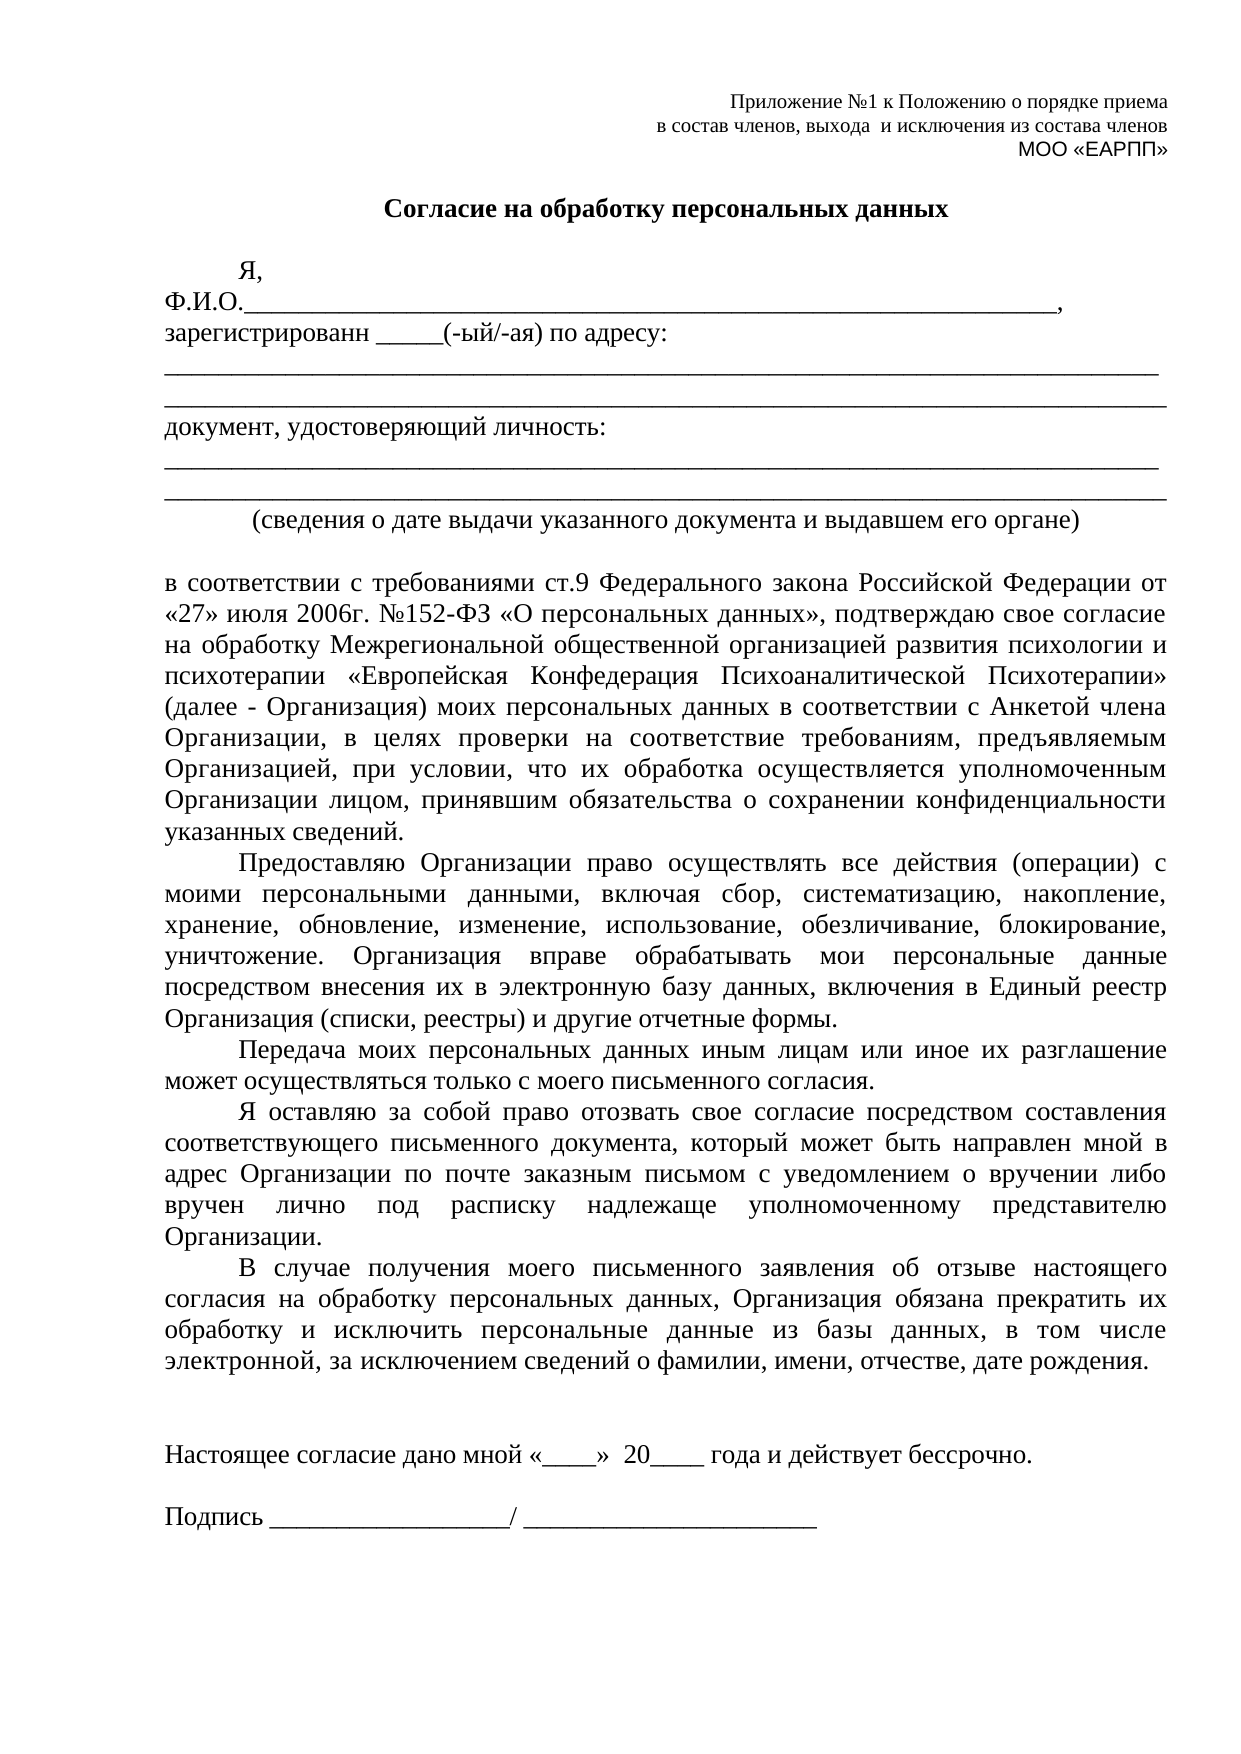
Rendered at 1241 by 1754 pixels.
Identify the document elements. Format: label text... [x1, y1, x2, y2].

text __________________________________________________________________________ [164, 472, 1168, 503]
text Приложение №1 к Положению о порядке приема [164, 89, 1168, 113]
text Я оставляю за собой право отозвать свое согласие посредством составления соответствующего письменного документа, который может быть направлен мной в адрес Организации по почте заказным письмом с уведомлением о вручении либо вручен лично под расписку надлежаще уполномоченному представителю Организации. [164, 1095, 1168, 1251]
text (сведения о дате выдачи указанного документа и выдавшем его органе) [164, 503, 1168, 534]
text Передача моих персональных данных иным лицам или иное их разглашение может осуществляться только с моего письменного согласия. [164, 1033, 1168, 1095]
text __________________________________________________________________________ [164, 379, 1168, 410]
text в состав членов, выхода и исключения из состава членов [164, 113, 1168, 137]
text Настоящее согласие дано мной «____» 20____ года и действует бессрочно. [164, 1438, 1168, 1469]
text __________________________________________________________________________ [164, 348, 1168, 379]
text Согласие на обработку персональных данных [164, 192, 1168, 223]
text В случае получения моего письменного заявления об отзыве настоящего согласия на обработку персональных данных, Организация обязана прекратить их обработку и исключить персональные данные из базы данных, в том числе электронной, за исключением сведений о фамилии, имени, отчестве, дате рождения. [164, 1251, 1168, 1375]
text зарегистрированн _____(-ый/-ая) по адресу: [164, 316, 1168, 348]
text Предоставляю Организации право осуществлять все действия (операции) с моими персональными данными, включая сбор, систематизацию, накопление, хранение, обновление, изменение, использование, обезличивание, блокирование, уничтожение. Организация вправе обрабатывать мои персональные данные посредством внесения их в электронную базу данных, включения в Единый реестр Организация (списки, реестры) и другие отчетные формы. [164, 846, 1168, 1033]
text МОО «ЕАРПП» [164, 137, 1168, 161]
text Подпись __________________/ ______________________ [164, 1500, 1168, 1531]
text Я, Ф.И.О.____________________________________________________________, [164, 254, 1168, 316]
text документ, удостоверяющий личность: [164, 410, 1168, 441]
text __________________________________________________________________________ [164, 441, 1168, 472]
text в соответствии с требованиями ст.9 Федерального закона Российской Федерации от «27» июля 2006г. №152-ФЗ «О персональных данных», подтверждаю свое согласие на обработку Межрегиональной общественной организацией развития психологии и психотерапии «Европейская Конфедерация Психоаналитической Психотерапии» (далее - Организация) моих персональных данных в соответствии с Анкетой члена Организации, в целях проверки на соответствие требованиям, предъявляемым Организацией, при условии, что их обработка осуществляется уполномоченным Организации лицом, принявшим обязательства о сохранении конфиденциальности указанных сведений. [164, 566, 1168, 846]
